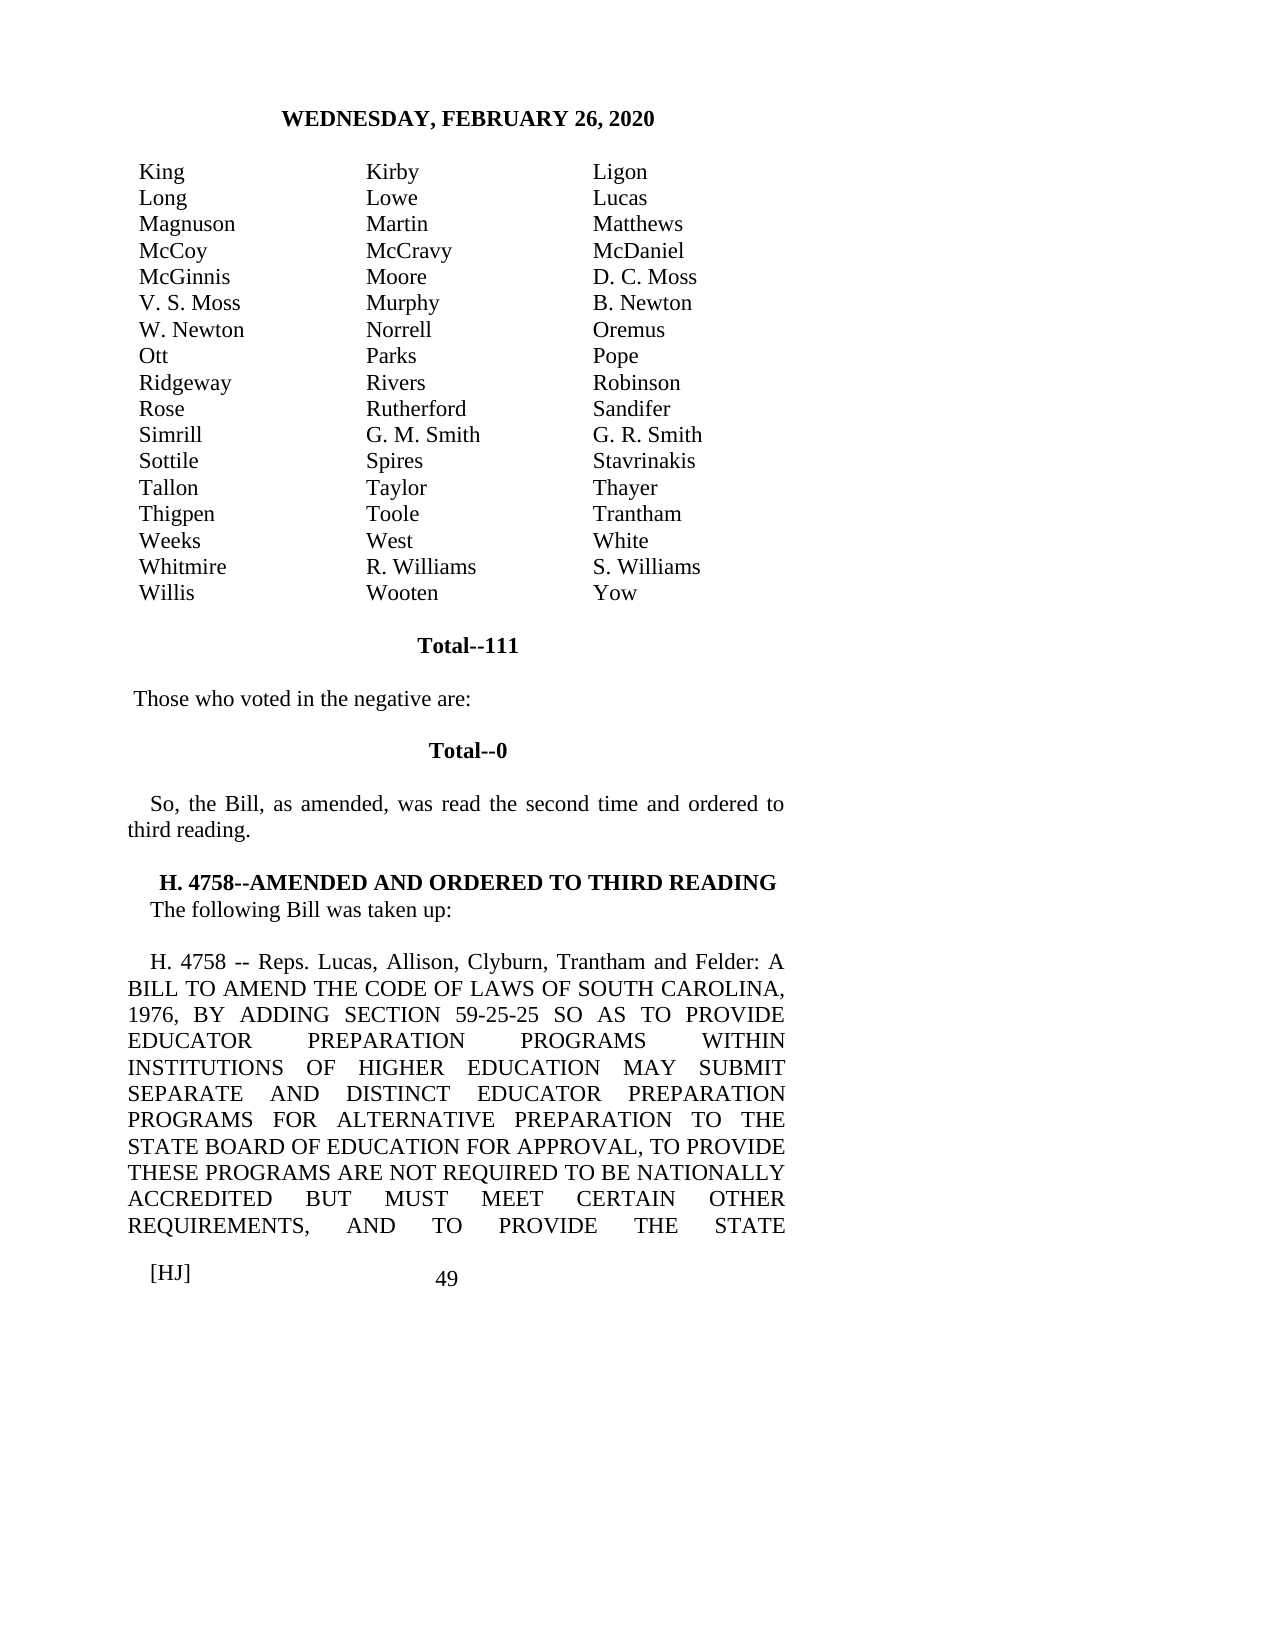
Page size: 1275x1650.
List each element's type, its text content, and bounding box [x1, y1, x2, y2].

table_cell Ott [128, 342, 354, 368]
table_cell Wooten [355, 579, 581, 606]
table_cell Lowe [355, 184, 581, 210]
table_cell White [581, 527, 808, 553]
table_cell Yow [581, 579, 808, 606]
table_cell D. C. Moss [581, 263, 808, 289]
text The following Bill was taken up: [127, 896, 786, 922]
table_cell Spires [355, 448, 581, 474]
table_cell King [128, 158, 354, 184]
table_cell Rose [128, 395, 354, 421]
table_cell S. Williams [581, 553, 808, 579]
table_cell Tallon [128, 474, 354, 500]
table_cell Matthews [581, 210, 808, 237]
table_cell Weeks [128, 527, 354, 553]
table_cell Robinson [581, 369, 808, 395]
text Total--111 [127, 632, 786, 658]
table_cell Rutherford [355, 395, 581, 421]
table_cell McDaniel [581, 237, 808, 263]
table_cell Trantham [581, 500, 808, 527]
table_cell McCoy [128, 237, 354, 263]
table_cell Ridgeway [128, 369, 354, 395]
table_cell G. R. Smith [581, 421, 808, 448]
table_cell Willis [128, 579, 354, 606]
table_cell Norrell [355, 316, 581, 342]
table_cell Toole [355, 500, 581, 527]
table_cell Thayer [581, 474, 808, 500]
table_cell Whitmire [128, 553, 354, 579]
table_cell Lucas [581, 184, 808, 210]
text Total--0 [127, 737, 786, 764]
table_cell V. S. Moss [128, 290, 354, 316]
table_cell Thigpen [128, 500, 354, 527]
text H. 4758--AMENDED AND ORDERED TO THIRD READING [127, 869, 786, 896]
table_cell B. Newton [581, 290, 808, 316]
table_cell Murphy [355, 290, 581, 316]
table_cell Parks [355, 342, 581, 368]
table_cell Stavrinakis [581, 448, 808, 474]
table_cell Ligon [581, 158, 808, 184]
table_cell Simrill [128, 421, 354, 448]
text So, the Bill, as amended, was read the second time and ordered to third reading. [127, 790, 786, 843]
table_cell Sottile [128, 448, 354, 474]
table_cell R. Williams [355, 553, 581, 579]
table_cell Magnuson [128, 210, 354, 237]
table_cell Rivers [355, 369, 581, 395]
table_cell Long [128, 184, 354, 210]
table_cell W. Newton [128, 316, 354, 342]
text Those who voted in the negative are: [127, 685, 786, 711]
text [127, 948, 786, 1238]
table_cell Sandifer [581, 395, 808, 421]
table_cell West [355, 527, 581, 553]
table_cell Kirby [355, 158, 581, 184]
table_cell G. M. Smith [355, 421, 581, 448]
table_cell Oremus [581, 316, 808, 342]
table_cell Taylor [355, 474, 581, 500]
table_cell Moore [355, 263, 581, 289]
table_cell Martin [355, 210, 581, 237]
table_cell Pope [581, 342, 808, 368]
table_cell McCravy [355, 237, 581, 263]
table_cell McGinnis [128, 263, 354, 289]
